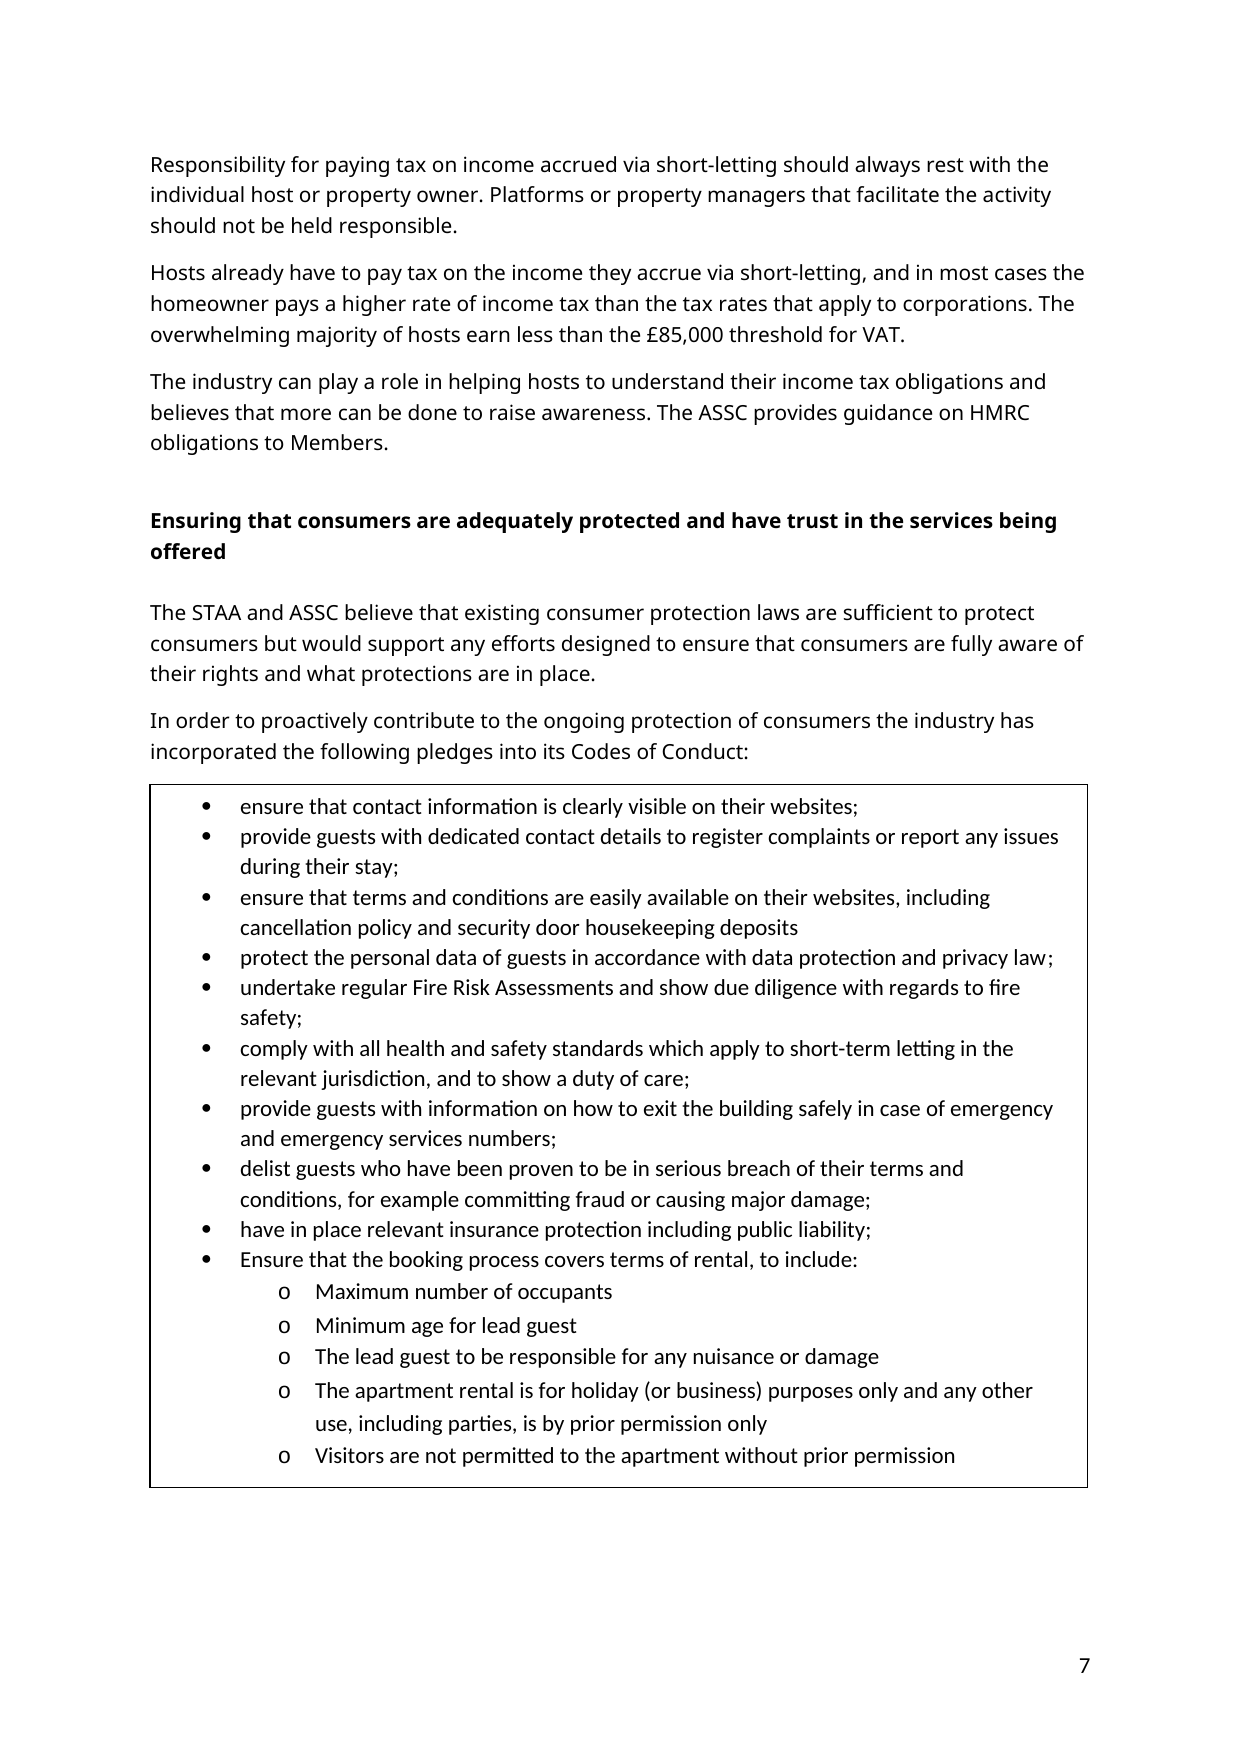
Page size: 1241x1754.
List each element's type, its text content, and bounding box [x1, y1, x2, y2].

text Ensuring that consumers are adequately protected and have trust in the services being offered The STAA and ASSC believe that existing consumer protection laws are sufficient to protect consumers but would support any efforts designed to ensure that consumers are fully aware of their rights and what protections are in place. [150, 476, 1090, 688]
text Hosts already have to pay tax on the income they accrue via short-letting, and in most cases the homeowner pays a higher rate of income tax than the tax rates that apply to corporations. The overwhelming majority of hosts earn less than the £85,000 threshold for VAT. [150, 258, 1090, 348]
text In order to proactively contribute to the ongoing protection of consumers the industry has incorporated the following pledges into its Codes of Conduct: [150, 707, 1090, 766]
text Responsibility for paying tax on income accrued via short-letting should always rest with the individual host or property owner. Platforms or property managers that facilitate the activity should not be held responsible. [150, 150, 1090, 240]
text The industry can play a role in helping hosts to understand their income tax obligations and believes that more can be done to raise awareness. The ASSC provides guidance on HMRC obligations to Members. [150, 367, 1090, 457]
